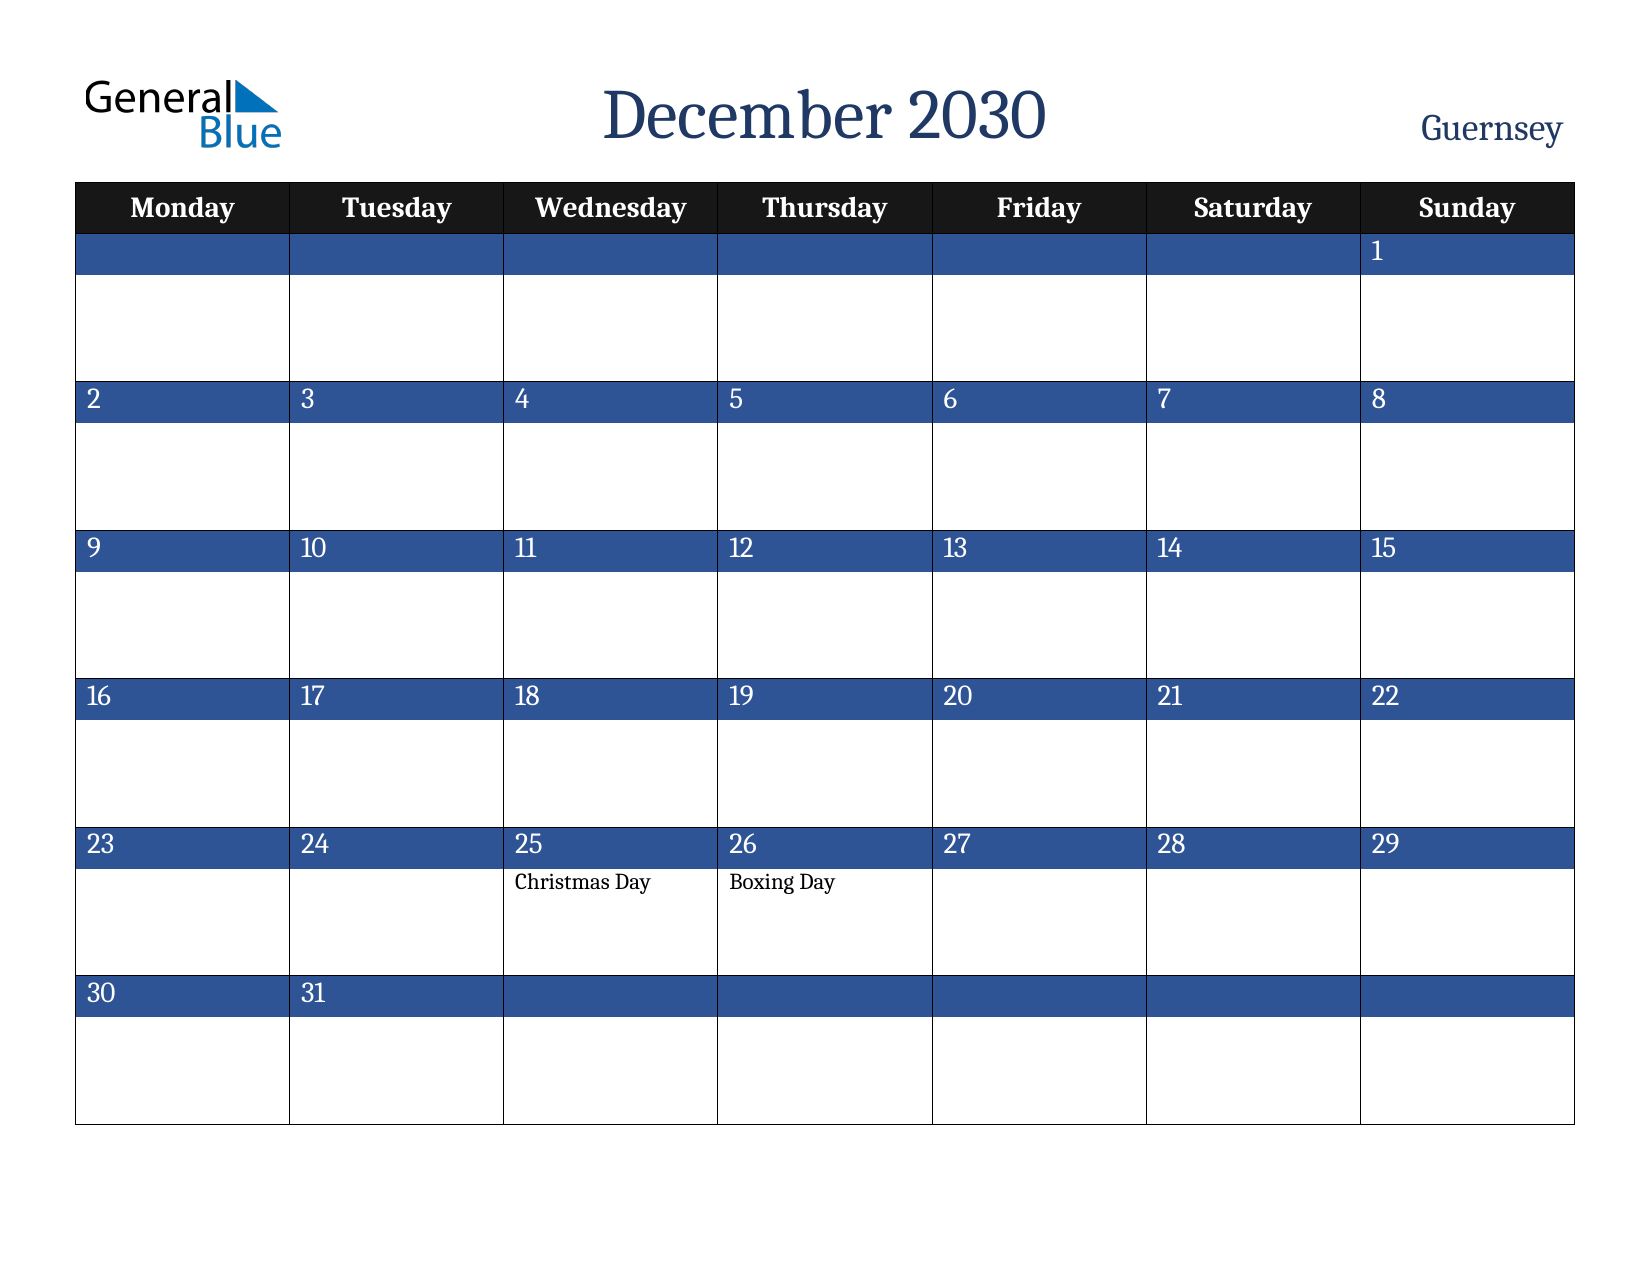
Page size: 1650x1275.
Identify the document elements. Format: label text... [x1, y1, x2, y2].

table_cell 11 [504, 531, 717, 572]
table_cell Wednesday [504, 183, 717, 233]
table_cell [933, 234, 1146, 275]
table_cell [718, 234, 932, 275]
table_cell Saturday [1147, 183, 1360, 233]
table_cell 19 [718, 679, 932, 720]
table_cell 2 [76, 382, 289, 423]
table_cell [290, 423, 503, 530]
table_cell [1361, 275, 1574, 381]
table_cell [1361, 1017, 1574, 1123]
table_cell 1 [1361, 234, 1574, 275]
table_cell [1361, 976, 1574, 1017]
table_cell Monday [76, 183, 289, 233]
table_cell 21 [1147, 679, 1360, 720]
table_cell 23 [76, 828, 289, 869]
table_cell [290, 869, 503, 975]
table_cell 9 [76, 531, 289, 572]
table_cell [504, 423, 717, 530]
table_cell [504, 720, 717, 827]
table_cell [76, 234, 289, 275]
table_cell [1147, 869, 1360, 975]
table_cell [1361, 869, 1574, 975]
table_cell 8 [1361, 382, 1574, 423]
table_cell [933, 275, 1146, 381]
table_cell [290, 234, 503, 275]
table_cell 4 [504, 382, 717, 423]
table_cell Boxing Day [718, 869, 932, 975]
table_cell Sunday [1361, 183, 1574, 233]
table_cell [1147, 572, 1360, 678]
table_cell 28 [1147, 828, 1360, 869]
table_cell [1361, 720, 1574, 827]
table_cell 18 [504, 679, 717, 720]
table_cell 10 [290, 531, 503, 572]
table_cell [1361, 423, 1574, 530]
table_cell [504, 275, 717, 381]
table_cell [1147, 275, 1360, 381]
table_cell [76, 275, 289, 381]
table_cell 30 [76, 976, 289, 1017]
table_cell Tuesday [290, 183, 503, 233]
table_cell [933, 720, 1146, 827]
table_cell [1147, 234, 1360, 275]
picture [86, 80, 281, 148]
table_cell 25 [504, 828, 717, 869]
table_cell [718, 720, 932, 827]
table_cell [1147, 1017, 1360, 1123]
table_cell [504, 572, 717, 678]
table_cell [76, 423, 289, 530]
table_cell [76, 869, 289, 975]
table_cell [76, 572, 289, 678]
table_cell [718, 275, 932, 381]
table_header [76, 75, 503, 182]
table_cell 17 [290, 679, 503, 720]
table_cell [76, 720, 289, 827]
table_cell [504, 234, 717, 275]
table_cell [718, 423, 932, 530]
table_cell Christmas Day [504, 869, 717, 975]
table_cell Thursday [718, 183, 932, 233]
table_cell 7 [1147, 382, 1360, 423]
table_cell 5 [718, 382, 932, 423]
table_cell [76, 1017, 289, 1123]
table_cell [718, 976, 932, 1017]
table_cell [504, 1017, 717, 1123]
table_cell [933, 976, 1146, 1017]
table_cell [933, 1017, 1146, 1123]
table_cell 16 [76, 679, 289, 720]
table_cell 26 [718, 828, 932, 869]
table_cell 31 [290, 976, 503, 1017]
table_cell 3 [290, 382, 503, 423]
table_cell [290, 720, 503, 827]
table_cell [290, 275, 503, 381]
table_cell 15 [1361, 531, 1574, 572]
table_cell 14 [1147, 531, 1360, 572]
table_cell 12 [718, 531, 932, 572]
table_cell [718, 572, 932, 678]
table_cell 13 [933, 531, 1146, 572]
table_header December 2030 [504, 75, 1146, 182]
table_cell [290, 572, 503, 678]
table_cell [1361, 572, 1574, 678]
table_cell 27 [933, 828, 1146, 869]
table_cell [1147, 423, 1360, 530]
table_cell [933, 572, 1146, 678]
table_cell [1147, 976, 1360, 1017]
table_cell [718, 1017, 932, 1123]
table_cell 24 [290, 828, 503, 869]
table_cell [504, 976, 717, 1017]
table_cell 22 [1361, 679, 1574, 720]
table_cell [933, 869, 1146, 975]
table_cell 20 [933, 679, 1146, 720]
table_cell [290, 1017, 503, 1123]
table_cell 6 [933, 382, 1146, 423]
table_cell [1147, 720, 1360, 827]
table_cell [933, 423, 1146, 530]
table_cell Friday [933, 183, 1146, 233]
table_header Guernsey [1146, 75, 1574, 182]
table_cell 29 [1361, 828, 1574, 869]
